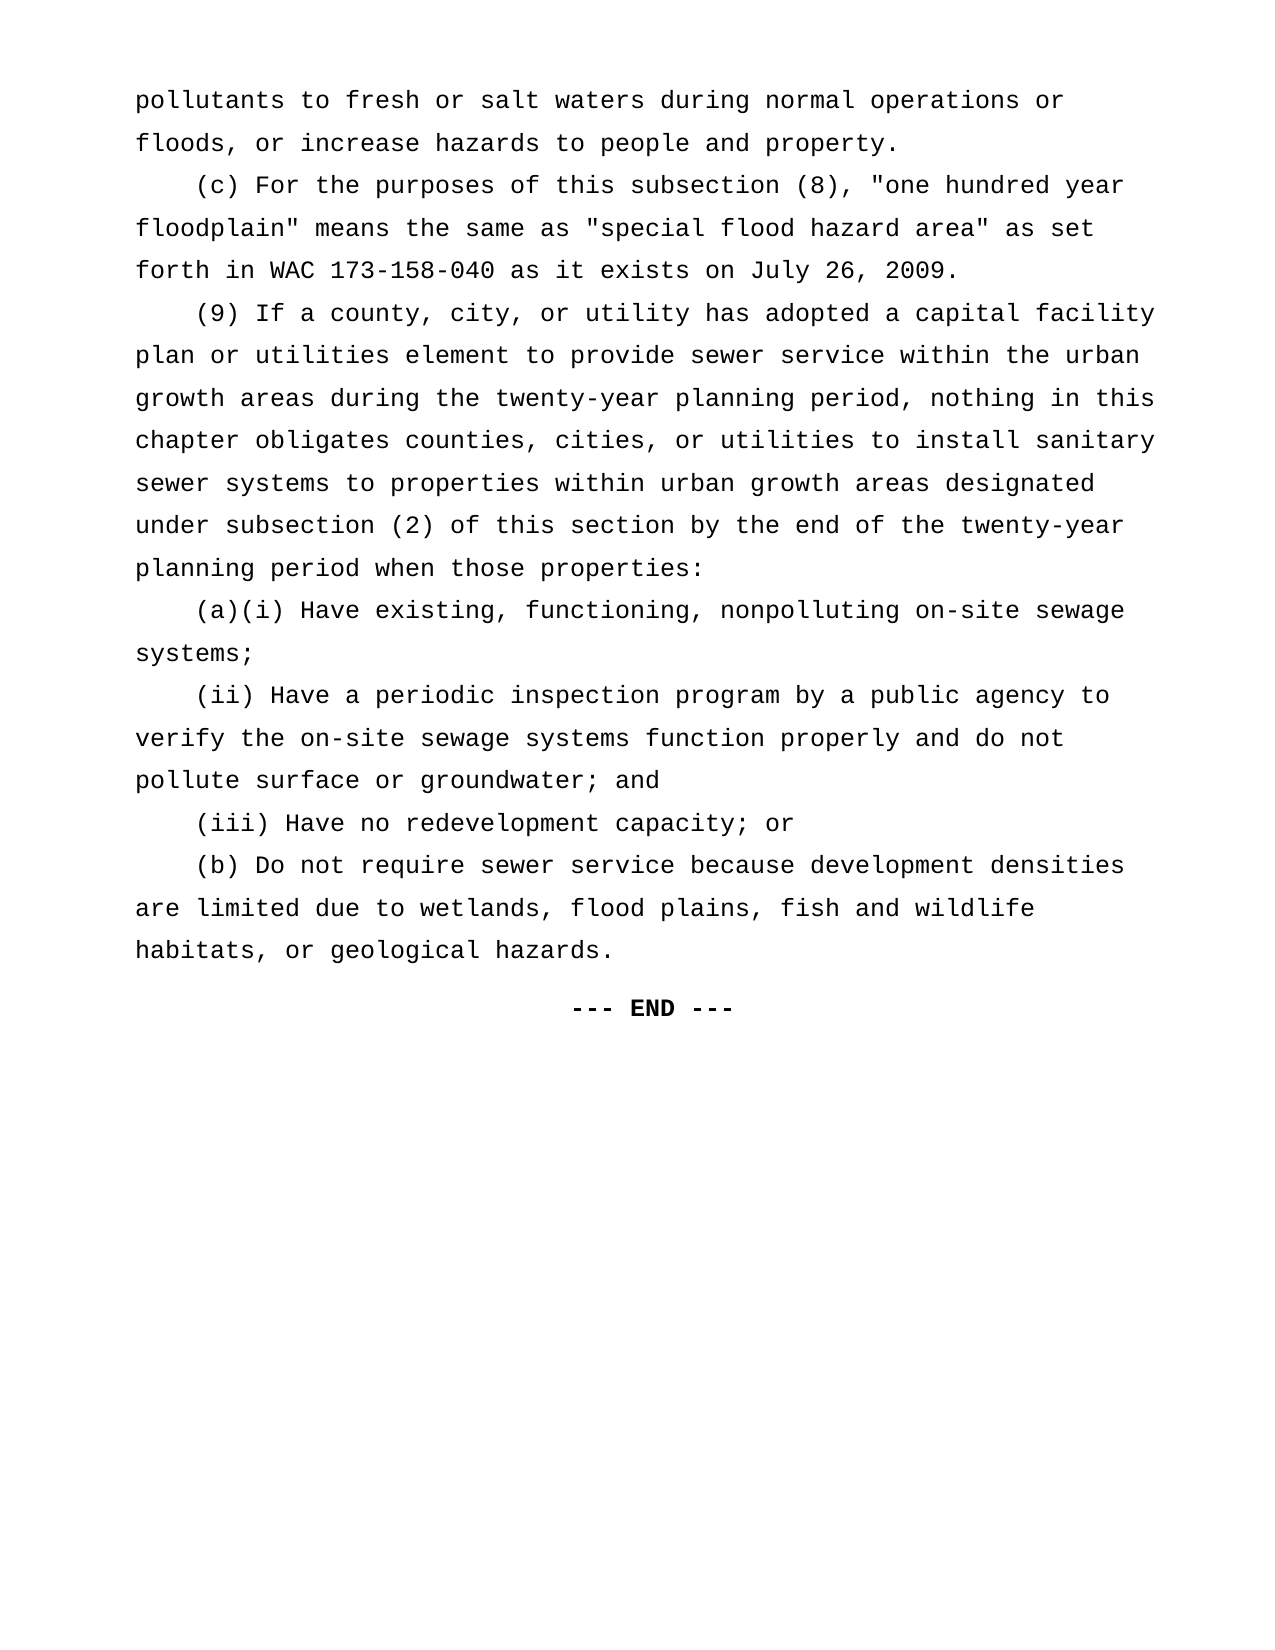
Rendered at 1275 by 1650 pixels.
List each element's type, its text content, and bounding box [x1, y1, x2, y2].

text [135, 75, 1170, 160]
text (a)(i) Have existing, functioning, nonpolluting on-site sewage systems; [135, 585, 1170, 670]
text --- END --- [135, 996, 1170, 1024]
text (ii) Have a periodic inspection program by a public agency to verify the on-site sewage systems function properly and do not pollute surface or groundwater; and [135, 670, 1170, 797]
text (c) For the purposes of this subsection (8), "one hundred year floodplain" means the same as "special flood hazard area" as set forth in WAC 173-158-040 as it exists on July 26, 2009. [135, 160, 1170, 287]
text (9) If a county, city, or utility has adopted a capital facility plan or utilities element to provide sewer service within the urban growth areas during the twenty-year planning period, nothing in this chapter obligates counties, cities, or utilities to install sanitary sewer systems to properties within urban growth areas designated under subsection (2) of this section by the end of the twenty-year planning period when those properties: [135, 287, 1170, 585]
text (b) Do not require sewer service because development densities are limited due to wetlands, flood plains, fish and wildlife habitats, or geological hazards. [135, 840, 1170, 967]
text (iii) Have no redevelopment capacity; or [135, 797, 1170, 840]
